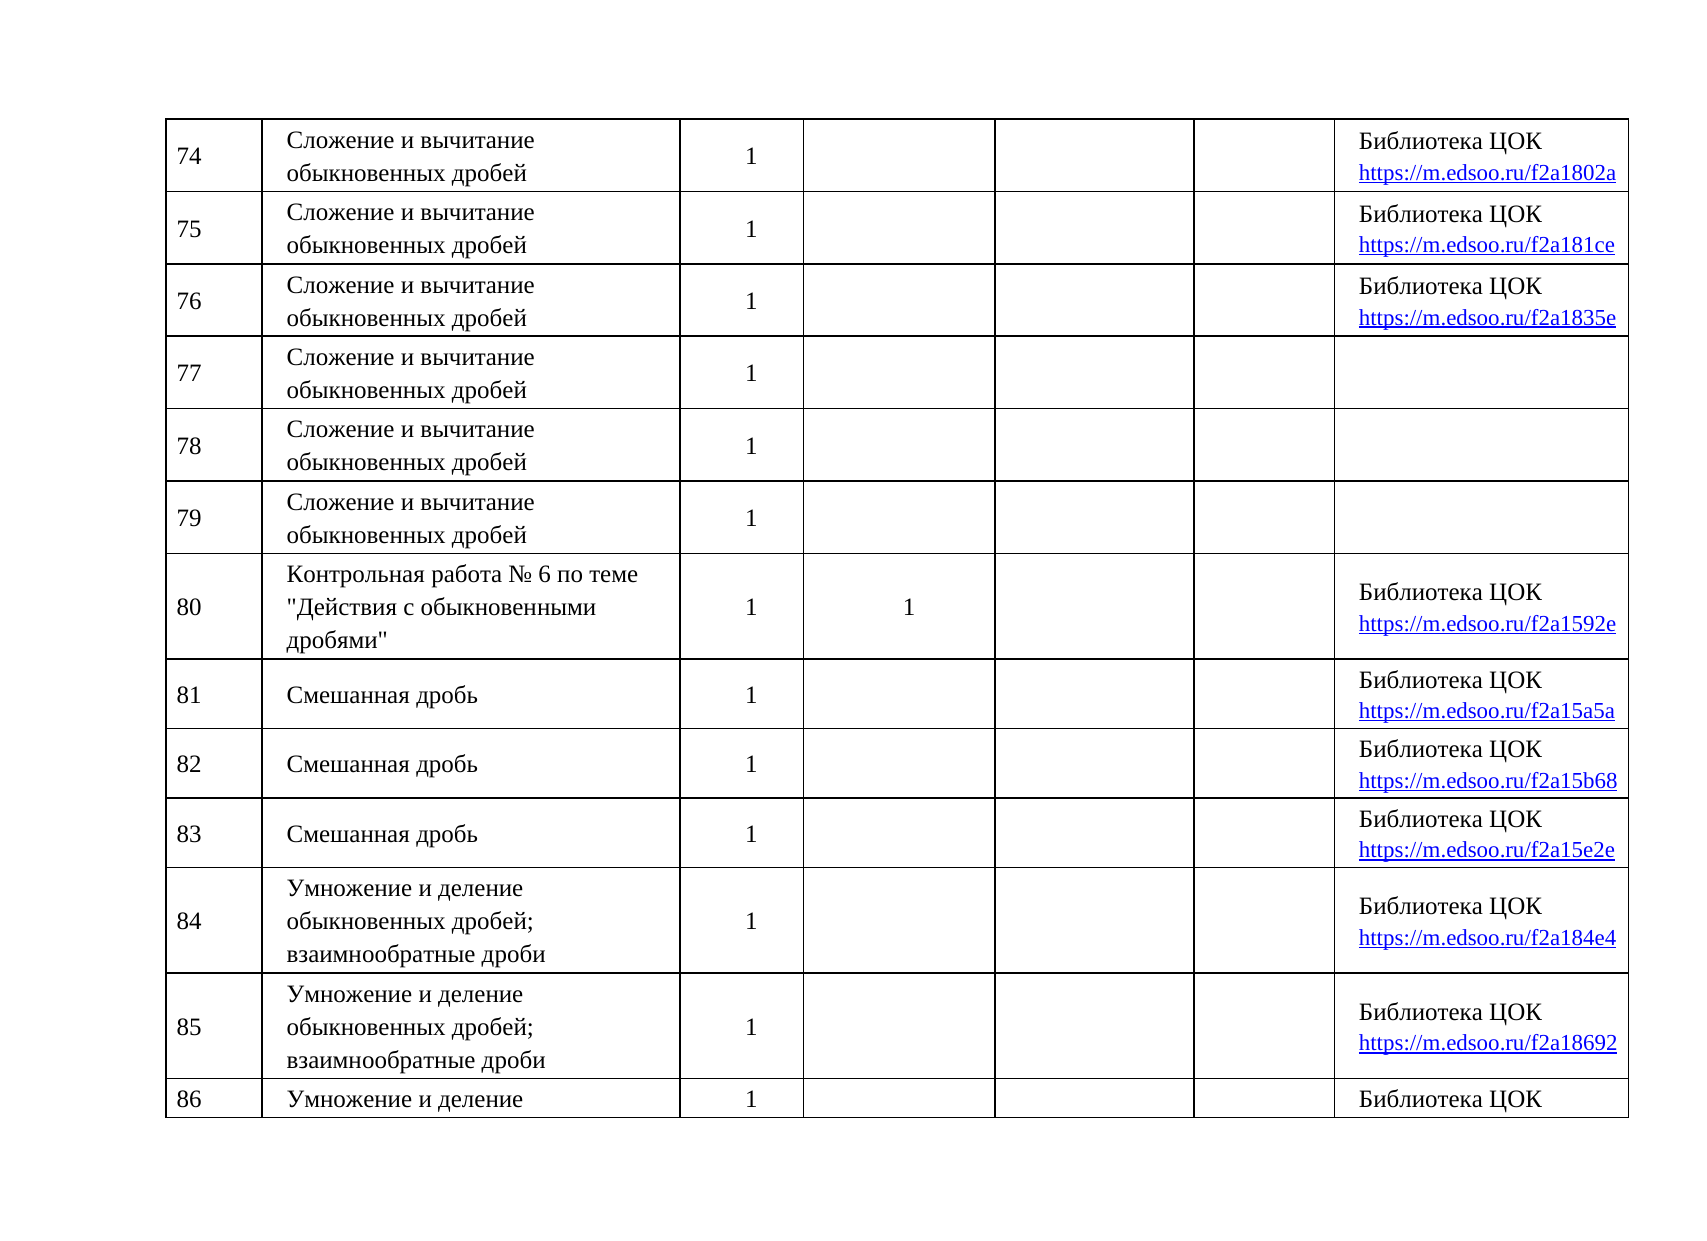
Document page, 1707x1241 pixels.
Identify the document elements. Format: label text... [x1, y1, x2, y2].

table_cell [996, 1079, 1193, 1117]
table_cell [804, 660, 994, 727]
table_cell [1335, 1079, 1628, 1117]
table_cell Сложение и вычитание обыкновенных дробей [263, 265, 679, 335]
table_cell Библиотека ЦОК https://m.edsoo.ru/f2a184e4 [1335, 868, 1628, 972]
table_cell [1195, 337, 1334, 408]
table_cell 1 [681, 409, 803, 480]
table_cell [804, 799, 994, 867]
table_cell [1195, 799, 1334, 867]
table_cell Библиотека ЦОК https://m.edsoo.ru/f2a1835e [1335, 265, 1628, 335]
table_cell [996, 868, 1193, 972]
table_cell 83 [167, 799, 261, 867]
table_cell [263, 192, 679, 263]
table_cell [1195, 729, 1334, 797]
table_cell Смешанная дробь [263, 729, 679, 797]
table_cell 81 [167, 660, 261, 727]
table_cell [1195, 409, 1334, 480]
table_cell Библиотека ЦОК https://m.edsoo.ru/f2a15a5a [1335, 660, 1628, 727]
table_cell 1 [681, 554, 803, 658]
table_cell 85 [167, 974, 261, 1077]
table_cell 84 [167, 868, 261, 972]
table_cell [1195, 554, 1334, 658]
table_cell [804, 1079, 994, 1117]
table_cell 1 [681, 868, 803, 972]
table_cell 77 [167, 337, 261, 408]
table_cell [263, 120, 679, 191]
table_cell [996, 337, 1193, 408]
table_cell [1195, 120, 1334, 191]
table_cell Библиотека ЦОК https://m.edsoo.ru/f2a18692 [1335, 974, 1628, 1077]
table_cell [996, 554, 1193, 658]
table_cell [996, 729, 1193, 797]
table_cell [1335, 482, 1628, 552]
table_cell Библиотека ЦОК https://m.edsoo.ru/f2a15e2e [1335, 799, 1628, 867]
table_cell Умножение и деление обыкновенных дробей; взаимнообратные дроби [263, 868, 679, 972]
table_cell [996, 409, 1193, 480]
table_cell Библиотека ЦОК https://m.edsoo.ru/f2a1802a [1335, 120, 1628, 191]
table_cell 1 [681, 482, 803, 552]
table_cell Библиотека ЦОК https://m.edsoo.ru/f2a15b68 [1335, 729, 1628, 797]
table_cell [1195, 482, 1334, 552]
table_cell [996, 120, 1193, 191]
table_cell Сложение и вычитание обыкновенных дробей [263, 337, 679, 408]
table_cell 1 [681, 729, 803, 797]
table_cell [804, 192, 994, 263]
table_cell 82 [167, 729, 261, 797]
table_cell 1 [681, 192, 803, 263]
table_cell [996, 192, 1193, 263]
table_cell 1 [681, 120, 803, 191]
table_cell 1 [681, 265, 803, 335]
table_cell Библиотека ЦОК https://m.edsoo.ru/f2a1592e [1335, 554, 1628, 658]
table_cell [1195, 868, 1334, 972]
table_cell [263, 1079, 679, 1117]
table_cell [804, 265, 994, 335]
table_cell [996, 660, 1193, 727]
table_cell Контрольная работа № 6 по теме "Действия с обыкновенными дробями" [263, 554, 679, 658]
table_cell 1 [804, 554, 994, 658]
table_cell [804, 974, 994, 1077]
table_cell [804, 729, 994, 797]
table_cell [1195, 192, 1334, 263]
table_cell [1335, 337, 1628, 408]
table_cell [1195, 660, 1334, 727]
table_cell Библиотека ЦОК https://m.edsoo.ru/f2a181ce [1335, 192, 1628, 263]
table_cell 79 [167, 482, 261, 552]
table_cell 74 [167, 120, 261, 191]
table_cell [263, 974, 679, 1077]
table_cell [1195, 1079, 1334, 1117]
table_cell 1 [681, 974, 803, 1077]
table_cell [804, 120, 994, 191]
table_cell [996, 265, 1193, 335]
table_cell [1195, 265, 1334, 335]
table_cell [1195, 974, 1334, 1077]
table_cell 86 [167, 1079, 261, 1117]
table_cell [1335, 409, 1628, 480]
table_cell Смешанная дробь [263, 660, 679, 727]
table_cell Смешанная дробь [263, 799, 679, 867]
table_cell [996, 799, 1193, 867]
table_cell [804, 409, 994, 480]
table_cell 78 [167, 409, 261, 480]
table_cell 1 [681, 799, 803, 867]
table_cell 76 [167, 265, 261, 335]
table_cell Сложение и вычитание обыкновенных дробей [263, 482, 679, 552]
table_cell 75 [167, 192, 261, 263]
table_cell [996, 482, 1193, 552]
table_cell [804, 337, 994, 408]
table_cell [804, 482, 994, 552]
table_cell [804, 868, 994, 972]
table_cell [996, 974, 1193, 1077]
table_cell 1 [681, 337, 803, 408]
table_cell Сложение и вычитание обыкновенных дробей [263, 409, 679, 480]
table_cell 80 [167, 554, 261, 658]
table_cell 1 [681, 1079, 803, 1117]
table_cell 1 [681, 660, 803, 727]
